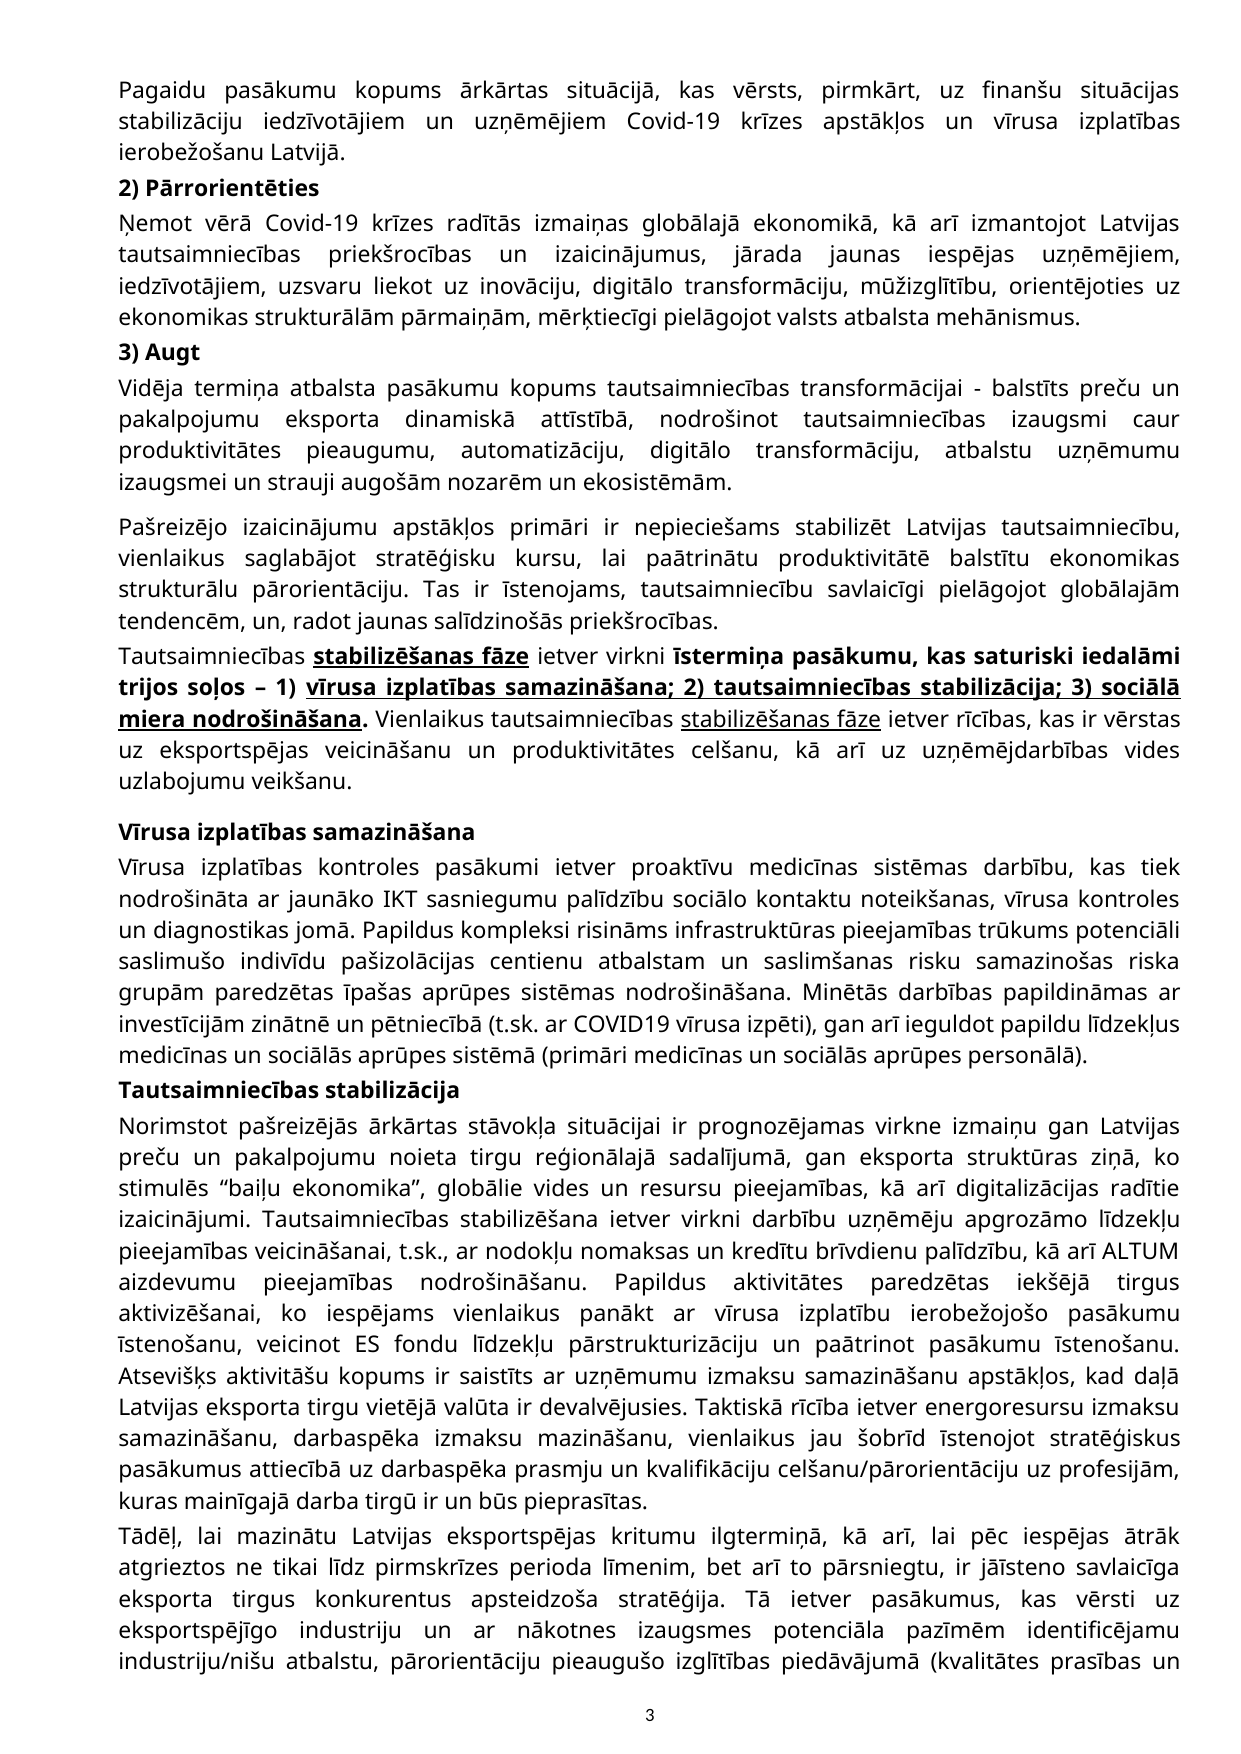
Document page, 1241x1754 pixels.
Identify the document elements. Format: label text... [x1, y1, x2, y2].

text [118, 1520, 1181, 1676]
text 3) Augt [118, 336, 1181, 368]
text 2) Pārrorientēties [118, 172, 1181, 203]
text Pašreizējo izaicinājumu apstākļos primāri ir nepieciešams stabilizēt Latvijas tautsaimniecību, vienlaikus saglabājot stratēģisku kursu, lai paātrinātu produktivitātē balstītu ekonomikas strukturālu pārorientāciju. Tas ir īstenojams, tautsaimniecību savlaicīgi pielāgojot globālajām tendencēm, un, radot jaunas salīdzinošās priekšrocības. [118, 511, 1181, 636]
text Vīrusa izplatības kontroles pasākumi ietver proaktīvu medicīnas sistēmas darbību, kas tiek nodrošināta ar jaunāko IKT sasniegumu palīdzību sociālo kontaktu noteikšanas, vīrusa kontroles un diagnostikas jomā. Papildus kompleksi risināms infrastruktūras pieejamības trūkums potenciāli saslimušo indivīdu pašizolācijas centienu atbalstam un saslimšanas risku samazinošas riska grupām paredzētas īpašas aprūpes sistēmas nodrošināšana. Minētās darbības papildināmas ar investīcijām zinātnē un pētniecībā (t.sk. ar COVID19 vīrusa izpēti), gan arī ieguldot papildu līdzekļus medicīnas un sociālās aprūpes sistēmā (primāri medicīnas un sociālās aprūpes personālā). [118, 851, 1181, 1070]
text Vidēja termiņa atbalsta pasākumu kopums tautsaimniecības transformācijai - balstīts preču un pakalpojumu eksporta dinamiskā attīstībā, nodrošinot tautsaimniecības izaugsmi caur produktivitātes pieaugumu, automatizāciju, digitālo transformāciju, atbalstu uzņēmumu izaugsmei un strauji augošām nozarēm un ekosistēmām. [118, 372, 1181, 497]
text Tautsaimniecības stabilizācija [118, 1074, 1181, 1106]
text Ņemot vērā Covid-19 krīzes radītās izmaiņas globālajā ekonomikā, kā arī izmantojot Latvijas tautsaimniecības priekšrocības un izaicinājumus, jārada jaunas iespējas uzņēmējiem, iedzīvotājiem, uzsvaru liekot uz inovāciju, digitālo transformāciju, mūžizglītību, orientējoties uz ekonomikas strukturālām pārmaiņām, mērķtiecīgi pielāgojot valsts atbalsta mehānismus. [118, 207, 1181, 332]
text Norimstot pašreizējās ārkārtas stāvokļa situācijai ir prognozējamas virkne izmaiņu gan Latvijas preču un pakalpojumu noieta tirgu reģionālajā sadalījumā, gan eksporta struktūras ziņā, ko stimulēs “baiļu ekonomika”, globālie vides un resursu pieejamības, kā arī digitalizācijas radītie izaicinājumi. Tautsaimniecības stabilizēšana ietver virkni darbību uzņēmēju apgrozāmo līdzekļu pieejamības veicināšanai, t.sk., ar nodokļu nomaksas un kredītu brīvdienu palīdzību, kā arī ALTUM aizdevumu pieejamības nodrošināšanu. Papildus aktivitātes paredzētas iekšējā tirgus aktivizēšanai, ko iespējams vienlaikus panākt ar vīrusa izplatību ierobežojošo pasākumu īstenošanu, veicinot ES fondu līdzekļu pārstrukturizāciju un paātrinot pasākumu īstenošanu. Atsevišķs aktivitāšu kopums ir saistīts ar uzņēmumu izmaksu samazināšanu apstākļos, kad daļā Latvijas eksporta tirgu vietējā valūta ir devalvējusies. Taktiskā rīcība ietver energoresursu izmaksu samazināšanu, darbaspēka izmaksu mazināšanu, vienlaikus jau šobrīd īstenojot stratēģiskus pasākumus attiecībā uz darbaspēka prasmju un kvalifikāciju celšanu/pārorientāciju uz profesijām, kuras mainīgajā darba tirgū ir un būs pieprasītas. [118, 1110, 1181, 1516]
text Vīrusa izplatības samazināšana [118, 816, 1181, 847]
text Tautsaimniecības stabilizēšanas fāze ietver virkni īstermiņa pasākumu, kas saturiski iedalāmi trijos soļos – 1) vīrusa izplatības samazināšana; 2) tautsaimniecības stabilizācija; 3) sociālā miera nodrošināšana. Vienlaikus tautsaimniecības stabilizēšanas fāze ietver rīcības, kas ir vērstas uz eksportspējas veicināšanu un produktivitātes celšanu, kā arī uz uzņēmējdarbības vides uzlabojumu veikšanu. [118, 640, 1181, 796]
text Pagaidu pasākumu kopums ārkārtas situācijā, kas vērsts, pirmkārt, uz finanšu situācijas stabilizāciju iedzīvotājiem un uzņēmējiem Covid-19 krīzes apstākļos un vīrusa izplatības ierobežošanu Latvijā. [118, 74, 1181, 168]
